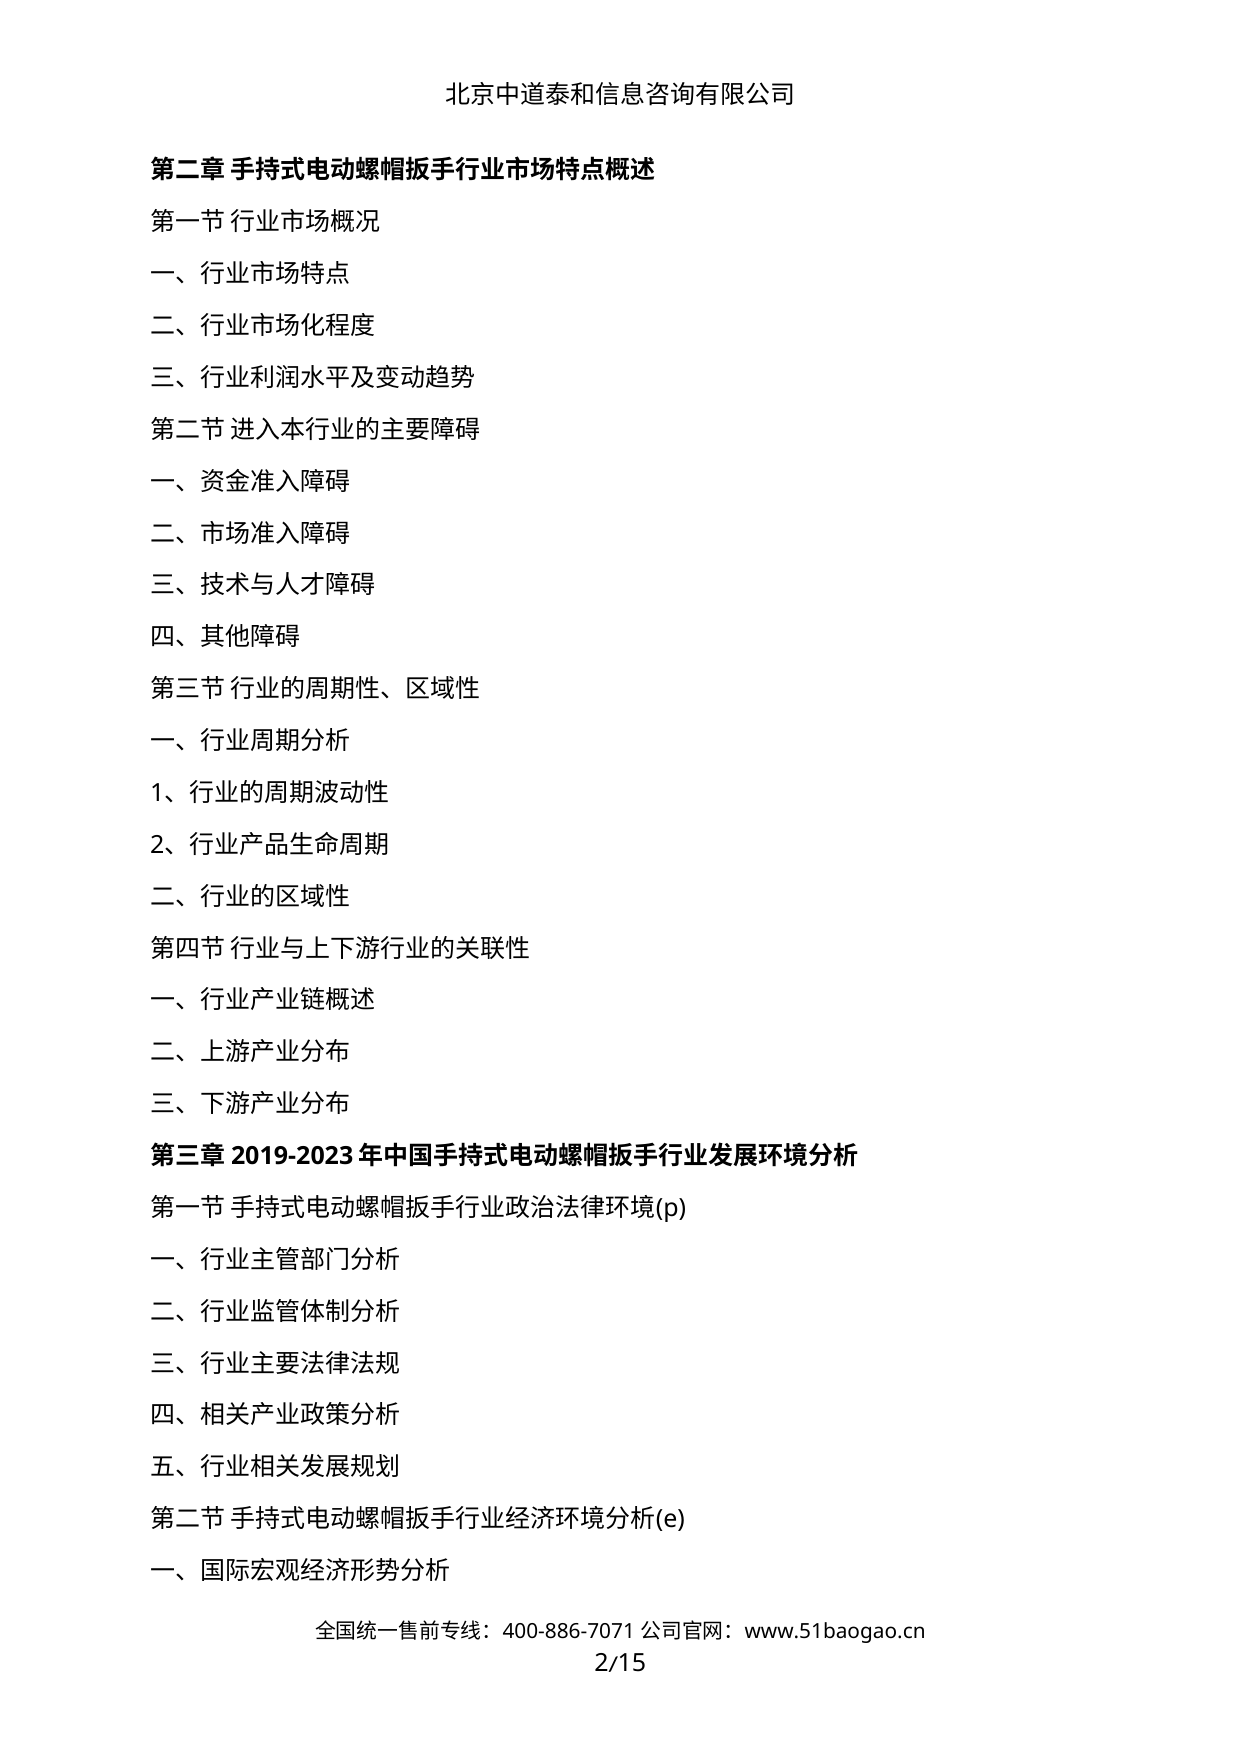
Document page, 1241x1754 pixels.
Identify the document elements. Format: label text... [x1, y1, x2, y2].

text 二、行业监管体制分析 [150, 1291, 1090, 1327]
text 四、其他障碍 [150, 617, 1090, 653]
text 第一节 行业市场概况 [150, 202, 1090, 238]
text 第一节 手持式电动螺帽扳手行业政治法律环境(p) [150, 1187, 1090, 1224]
text 第四节 行业与上下游行业的关联性 [150, 928, 1090, 964]
text 一、行业市场特点 [150, 254, 1090, 290]
text 二、市场准入障碍 [150, 513, 1090, 549]
text 三、行业利润水平及变动趋势 [150, 357, 1090, 394]
text 1、行业的周期波动性 [150, 772, 1090, 809]
text 2、行业产品生命周期 [150, 824, 1090, 861]
text 三、技术与人才障碍 [150, 565, 1090, 601]
text 第二节 手持式电动螺帽扳手行业经济环境分析(e) [150, 1499, 1090, 1535]
text 四、相关产业政策分析 [150, 1395, 1090, 1431]
text 一、国际宏观经济形势分析 [150, 1551, 1090, 1587]
text 一、行业产业链概述 [150, 980, 1090, 1016]
text 二、上游产业分布 [150, 1032, 1090, 1068]
text 一、行业主管部门分析 [150, 1239, 1090, 1276]
text 第二节 进入本行业的主要障碍 [150, 409, 1090, 446]
text 二、行业的区域性 [150, 876, 1090, 912]
text 第三章 2019-2023年中国手持式电动螺帽扳手行业发展环境分析 [150, 1136, 1090, 1172]
text 第二章 手持式电动螺帽扳手行业市场特点概述 [150, 150, 1090, 186]
text 第三节 行业的周期性、区域性 [150, 669, 1090, 705]
text 五、行业相关发展规划 [150, 1447, 1090, 1483]
text 三、行业主要法律法规 [150, 1343, 1090, 1379]
text 二、行业市场化程度 [150, 306, 1090, 342]
text 一、行业周期分析 [150, 721, 1090, 757]
text 一、资金准入障碍 [150, 461, 1090, 497]
text 三、下游产业分布 [150, 1084, 1090, 1120]
